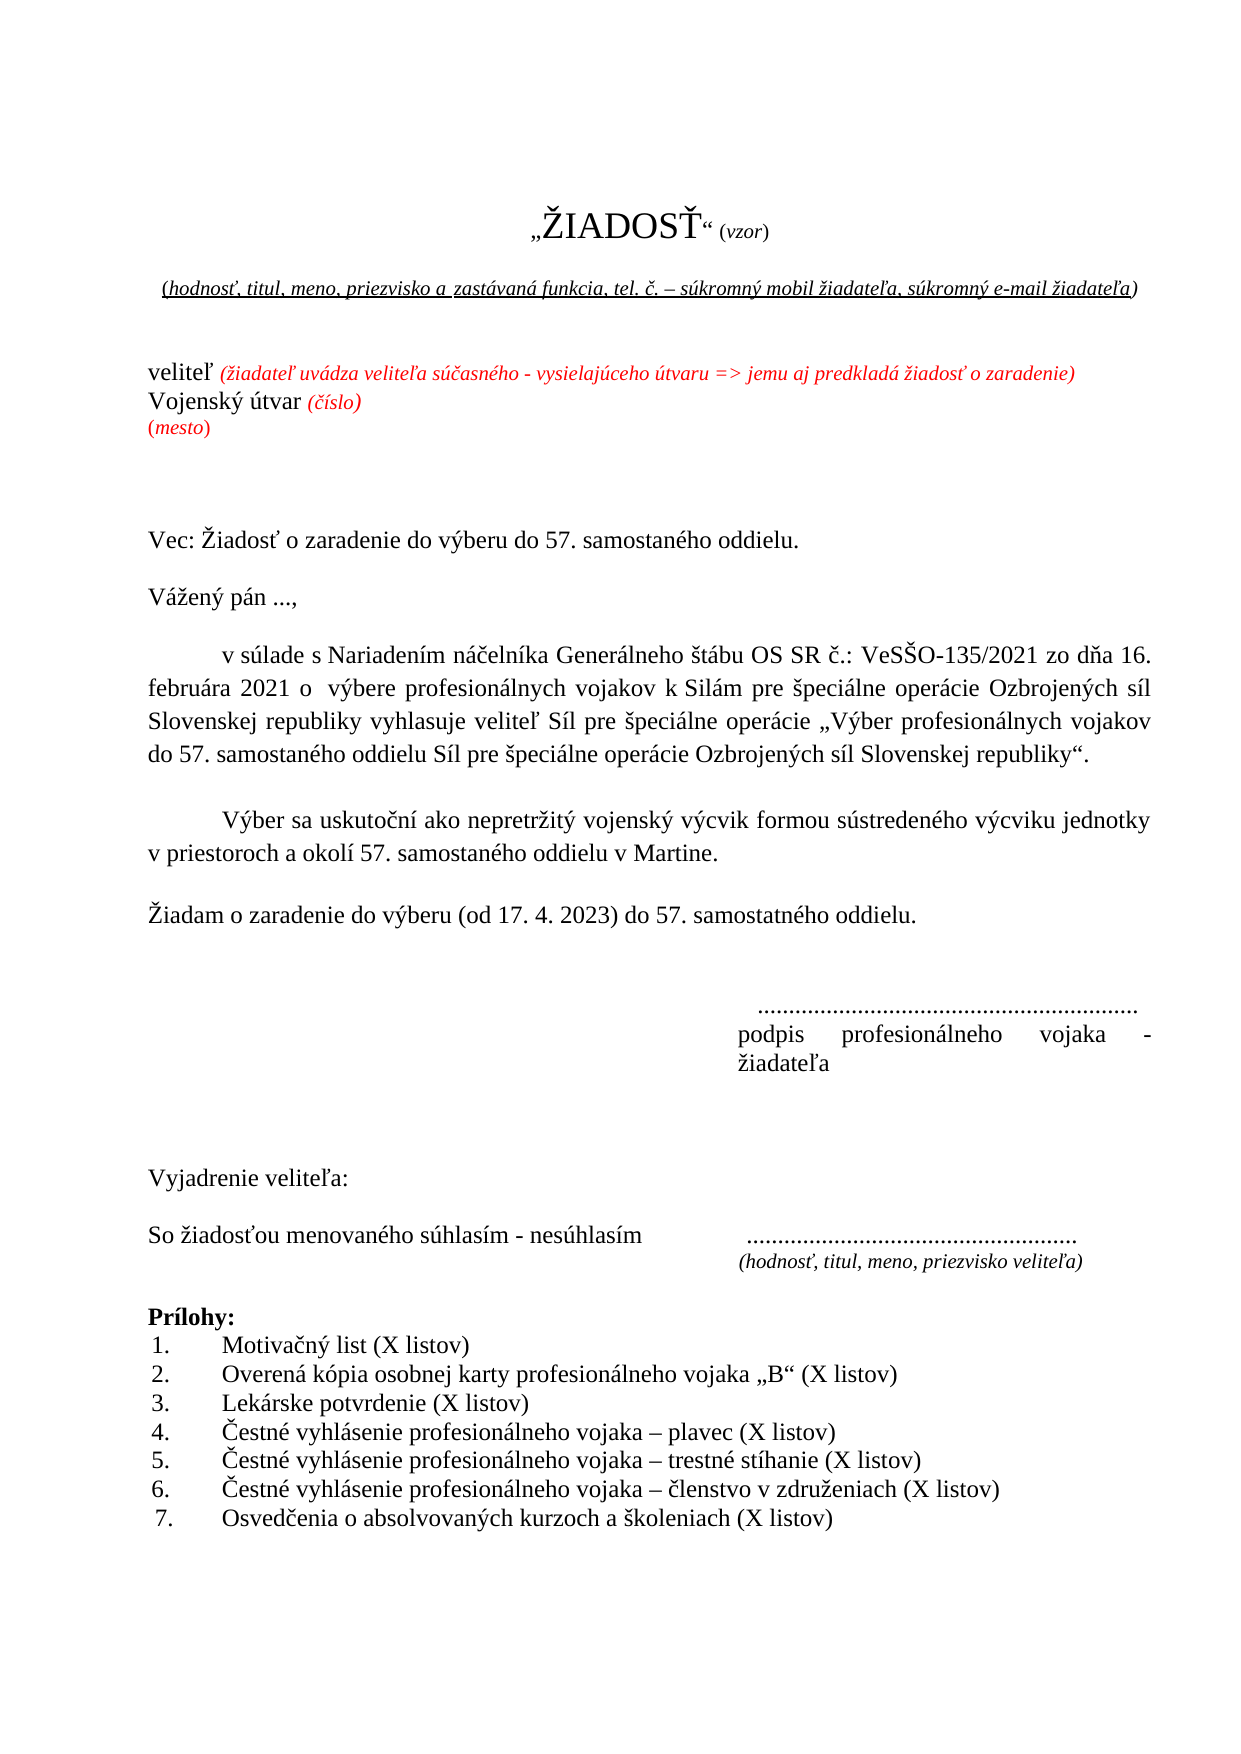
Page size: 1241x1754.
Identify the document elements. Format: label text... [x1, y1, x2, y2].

text Vojenský útvar (číslo) [148, 386, 1152, 414]
text v súlade s Nariadením náčelníka Generálneho štábu OS SR č.: VeSŠO-135/2021 zo dňa 16. februára 2021 o výbere profesionálnych vojakov k Silám pre špeciálne operácie Ozbrojených síl Slovenskej republiky vyhlasuje veliteľ Síl pre špeciálne operácie „Výber profesionálnych vojakov do 57. samostaného oddielu Síl pre špeciálne operácie Ozbrojených síl Slovenskej republiky“. [148, 640, 1152, 768]
text podpis profesionálneho vojaka - žiadateľa [738, 1019, 1152, 1077]
list Čestné vyhlásenie profesionálneho vojaka – trestné stíhanie (X listov) [148, 1446, 1152, 1474]
list Lekárske potvrdenie (X listov) [148, 1388, 1152, 1417]
text „ŽIADOSŤ“ (vzor) [148, 204, 1152, 247]
text (mesto) [148, 414, 1152, 439]
text veliteľ (žiadateľ uvádza veliteľa súčasného - vysielajúceho útvaru => jemu aj predkladá žiadosť o zaradenie) [148, 357, 1152, 386]
list Čestné vyhlásenie profesionálneho vojaka – členstvo v združeniach (X listov) [148, 1474, 1152, 1503]
text So žiadosťou menovaného súhlasím - nesúhlasím ..................................................... [148, 1220, 1152, 1249]
list Čestné vyhlásenie profesionálneho vojaka – plavec (X listov) [148, 1417, 1152, 1446]
text (hodnosť, titul, meno, priezvisko a zastávaná funkcia, tel. č. – súkromný mobil žiadateľa, súkromný e-mail žiadateľa) [148, 276, 1152, 299]
text Prílohy: [148, 1302, 1152, 1331]
text Vyjadrenie veliteľa: [148, 1163, 1152, 1192]
text (hodnosť, titul, meno, priezvisko veliteľa) [148, 1249, 1152, 1273]
list Motivačný list (X listov) [148, 1331, 1152, 1359]
text Žiadam o zaradenie do výberu (od 17. 4. 2023) do 57. samostatného oddielu. [148, 900, 1152, 928]
text ............................................................. [738, 990, 1152, 1019]
list Overená kópia osobnej karty profesionálneho vojaka „B“ (X listov) [148, 1359, 1152, 1388]
text Vážený pán ..., [148, 582, 1152, 611]
text Výber sa uskutoční ako nepretržitý vojenský výcvik formou sústredeného výcviku jednotky v priestoroch a okolí 57. samostaného oddielu v Martine. [148, 805, 1152, 867]
list Osvedčenia o absolvovaných kurzoch a školeniach (X listov) [151, 1503, 1152, 1532]
text Vec: Žiadosť o zaradenie do výberu do 57. samostaného oddielu. [148, 525, 1152, 554]
